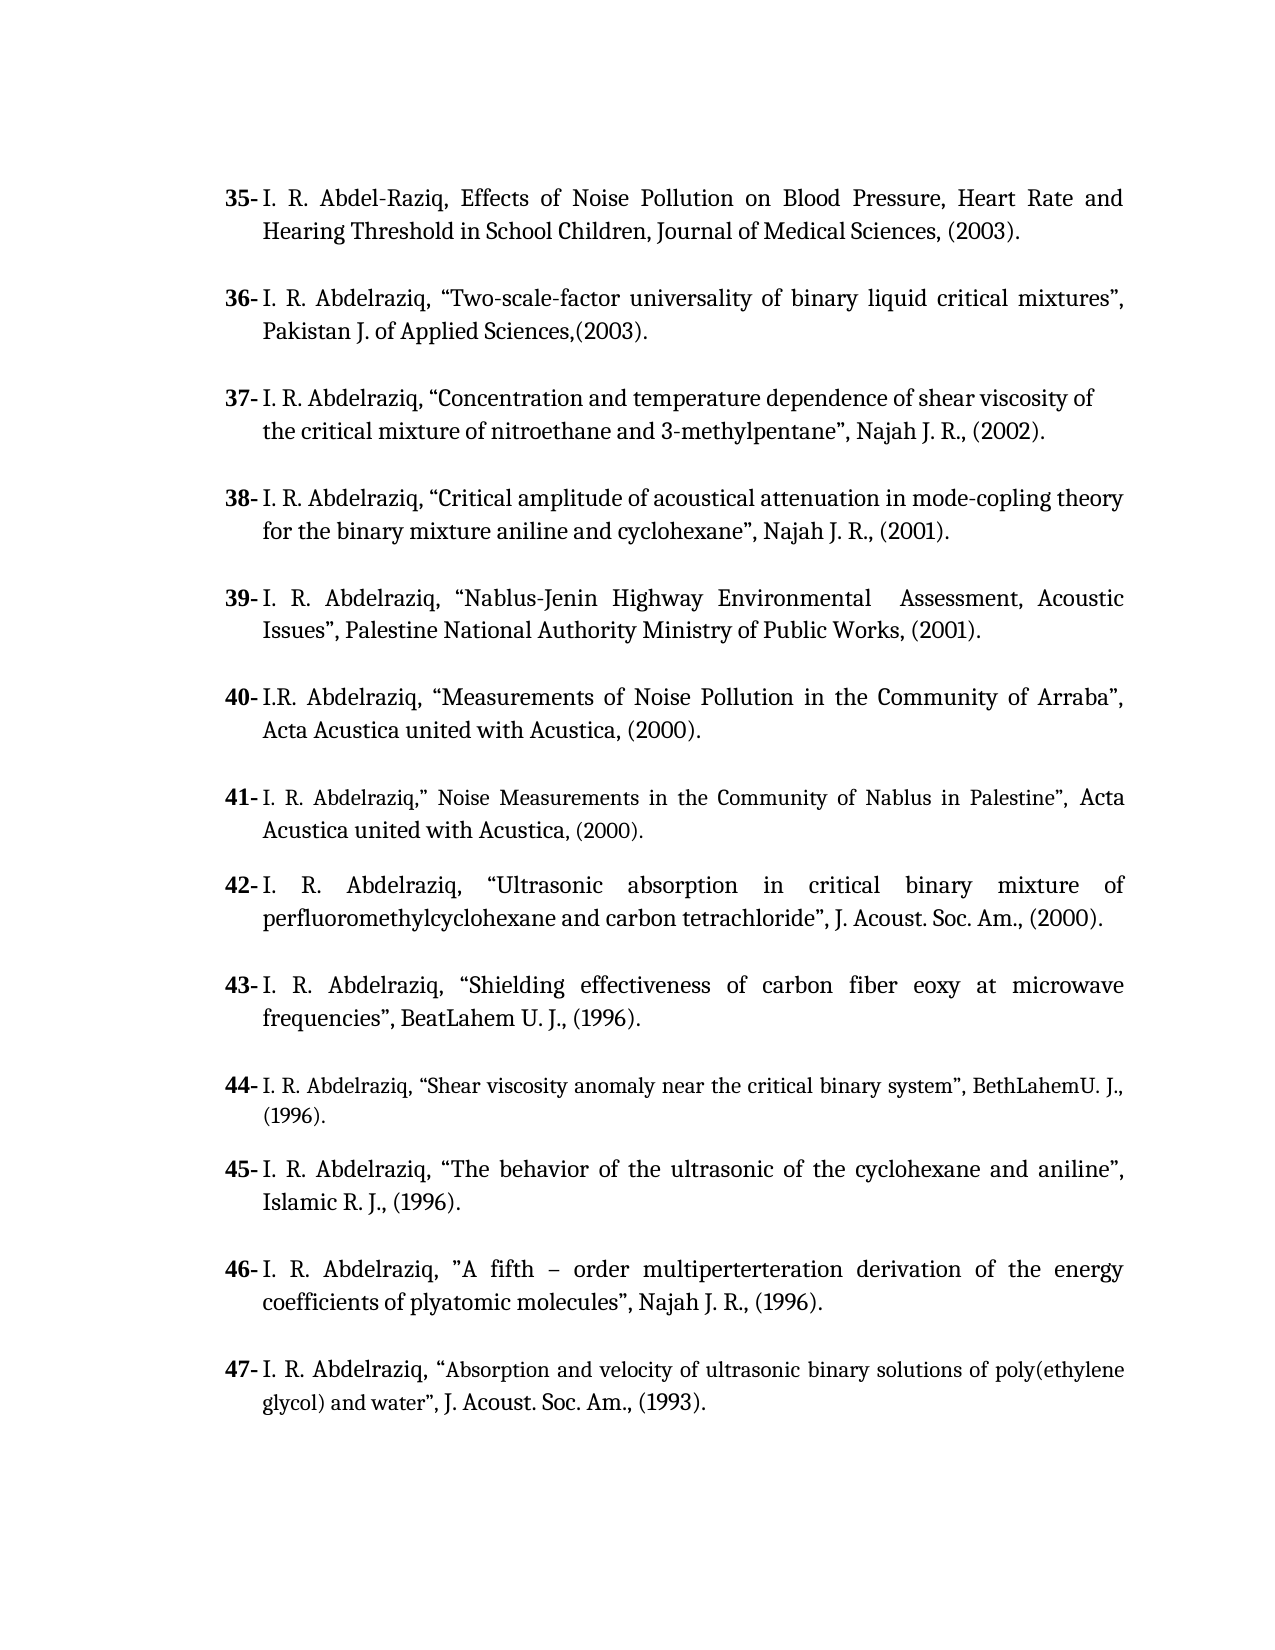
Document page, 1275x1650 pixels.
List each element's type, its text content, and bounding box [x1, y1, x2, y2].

list I. R. Abdelraziq, “Two-scale-factor universality of binary liquid critical mixtures”, Pakistan J. of Applied Sciences,(2003). [225, 283, 1125, 346]
list I. R. Abdelraziq, “The behavior of the ultrasonic of the cyclohexane and aniline”, Islamic R. J., (1996). [225, 1154, 1125, 1216]
list I. R. Abdelraziq, “Shielding effectiveness of carbon fiber eoxy at microwave frequencies”, BeatLahem U. J., (1996). [225, 970, 1125, 1033]
list I.R. Abdelraziq, “Measurements of Noise Pollution in the Community of Arraba”, Acta Acustica united with Acustica, (2000). [225, 682, 1125, 745]
list I. R. Abdelraziq, “Ultrasonic absorption in critical binary mixture of perfluoromethylcyclohexane and carbon tetrachloride”, J. Acoust. Soc. Am., (2000). [225, 870, 1125, 933]
list I. R. Abdelraziq,” Noise Measurements in the Community of Nablus in Palestine”, Acta Acustica united with Acustica, (2000). [225, 782, 1125, 845]
list I. R. Abdelraziq, ”A fifth – order multiperterteration derivation of the energy coefficients of plyatomic molecules”, Najah J. R., (1996). [225, 1254, 1125, 1316]
list I. R. Abdel-Raziq, Effects of Noise Pollution on Blood Pressure, Heart Rate and Hearing Threshold in School Children, Journal of Medical Sciences, (2003). [225, 183, 1125, 246]
list I. R. Abdelraziq, “Nablus-Jenin Highway Environmental Assessment, Acoustic Issues”, Palestine National Authority Ministry of Public Works, (2001). [225, 583, 1125, 645]
list I. R. Abdelraziq, “Critical amplitude of acoustical attenuation in mode-copling theory for the binary mixture aniline and cyclohexane”, Najah J. R., (2001). [225, 483, 1125, 545]
list I. R. Abdelraziq, “Absorption and velocity of ultrasonic binary solutions of poly(ethylene glycol) and water”, J. Acoust. Soc. Am., (1993). [225, 1354, 1125, 1416]
list I. R. Abdelraziq, “Concentration and temperature dependence of shear viscosity of the critical mixture of nitroethane and 3-methylpentane”, Najah J. R., (2002). [225, 383, 1125, 445]
list I. R. Abdelraziq, “Shear viscosity anomaly near the critical binary system”, BethLahemU. J., (1996). [225, 1070, 1125, 1129]
